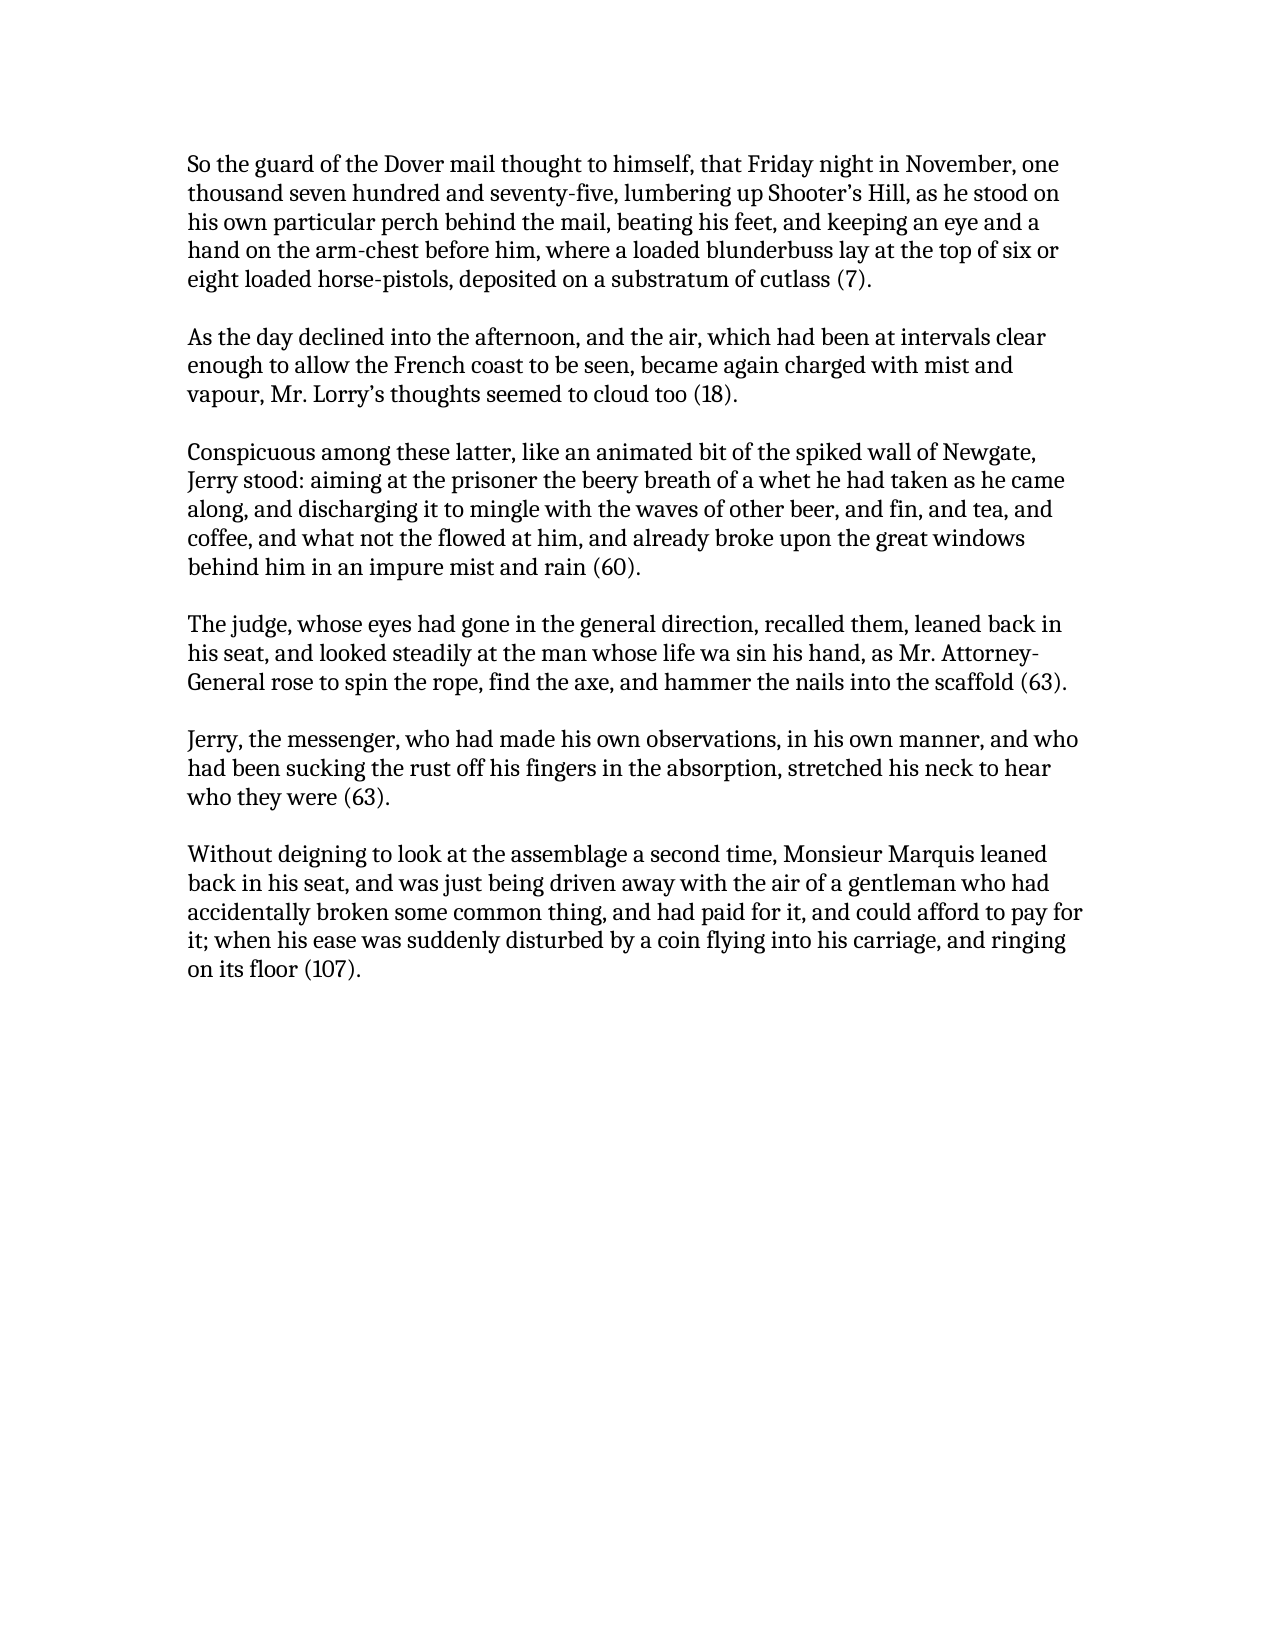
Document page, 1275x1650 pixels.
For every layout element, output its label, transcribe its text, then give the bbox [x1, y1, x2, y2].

text So the guard of the Dover mail thought to himself, that Friday night in November, one thousand seven hundred and seventy-five, lumbering up Shooter’s Hill, as he stood on his own particular perch behind the mail, beating his feet, and keeping an eye and a hand on the arm-chest before him, where a loaded blunderbuss lay at the top of six or eight loaded horse-pistols, deposited on a substratum of cutlass (7). As the day declined into the afternoon, and the air, which had been at intervals clear enough to allow the French coast to be seen, became again charged with mist and vapour, Mr. Lorry’s thoughts seemed to cloud too (18). Conspicuous among these latter, like an animated bit of the spiked wall of Newgate, Jerry stood: aiming at the prisoner the beery breath of a whet he had taken as he came along, and discharging it to mingle with the waves of other beer, and fin, and tea, and coffee, and what not the flowed at him, and already broke upon the great windows behind him in an impure mist and rain (60). The judge, whose eyes had gone in the general direction, recalled them, leaned back in his seat, and looked steadily at the man whose life wa sin his hand, as Mr. Attorney-General rose to spin the rope, find the axe, and hammer the nails into the scaffold (63). Jerry, the messenger, who had made his own observations, in his own manner, and who had been sucking the rust off his fingers in the absorption, stretched his neck to hear who they were (63). Without deigning to look at the assemblage a second time, Monsieur Marquis leaned back in his seat, and was just being driven away with the air of a gentleman who had accidentally broken some common thing, and had paid for it, and could afford to pay for it; when his ease was suddenly disturbed by a coin flying into his carriage, and ringing on its floor (107). [187, 150, 1087, 984]
